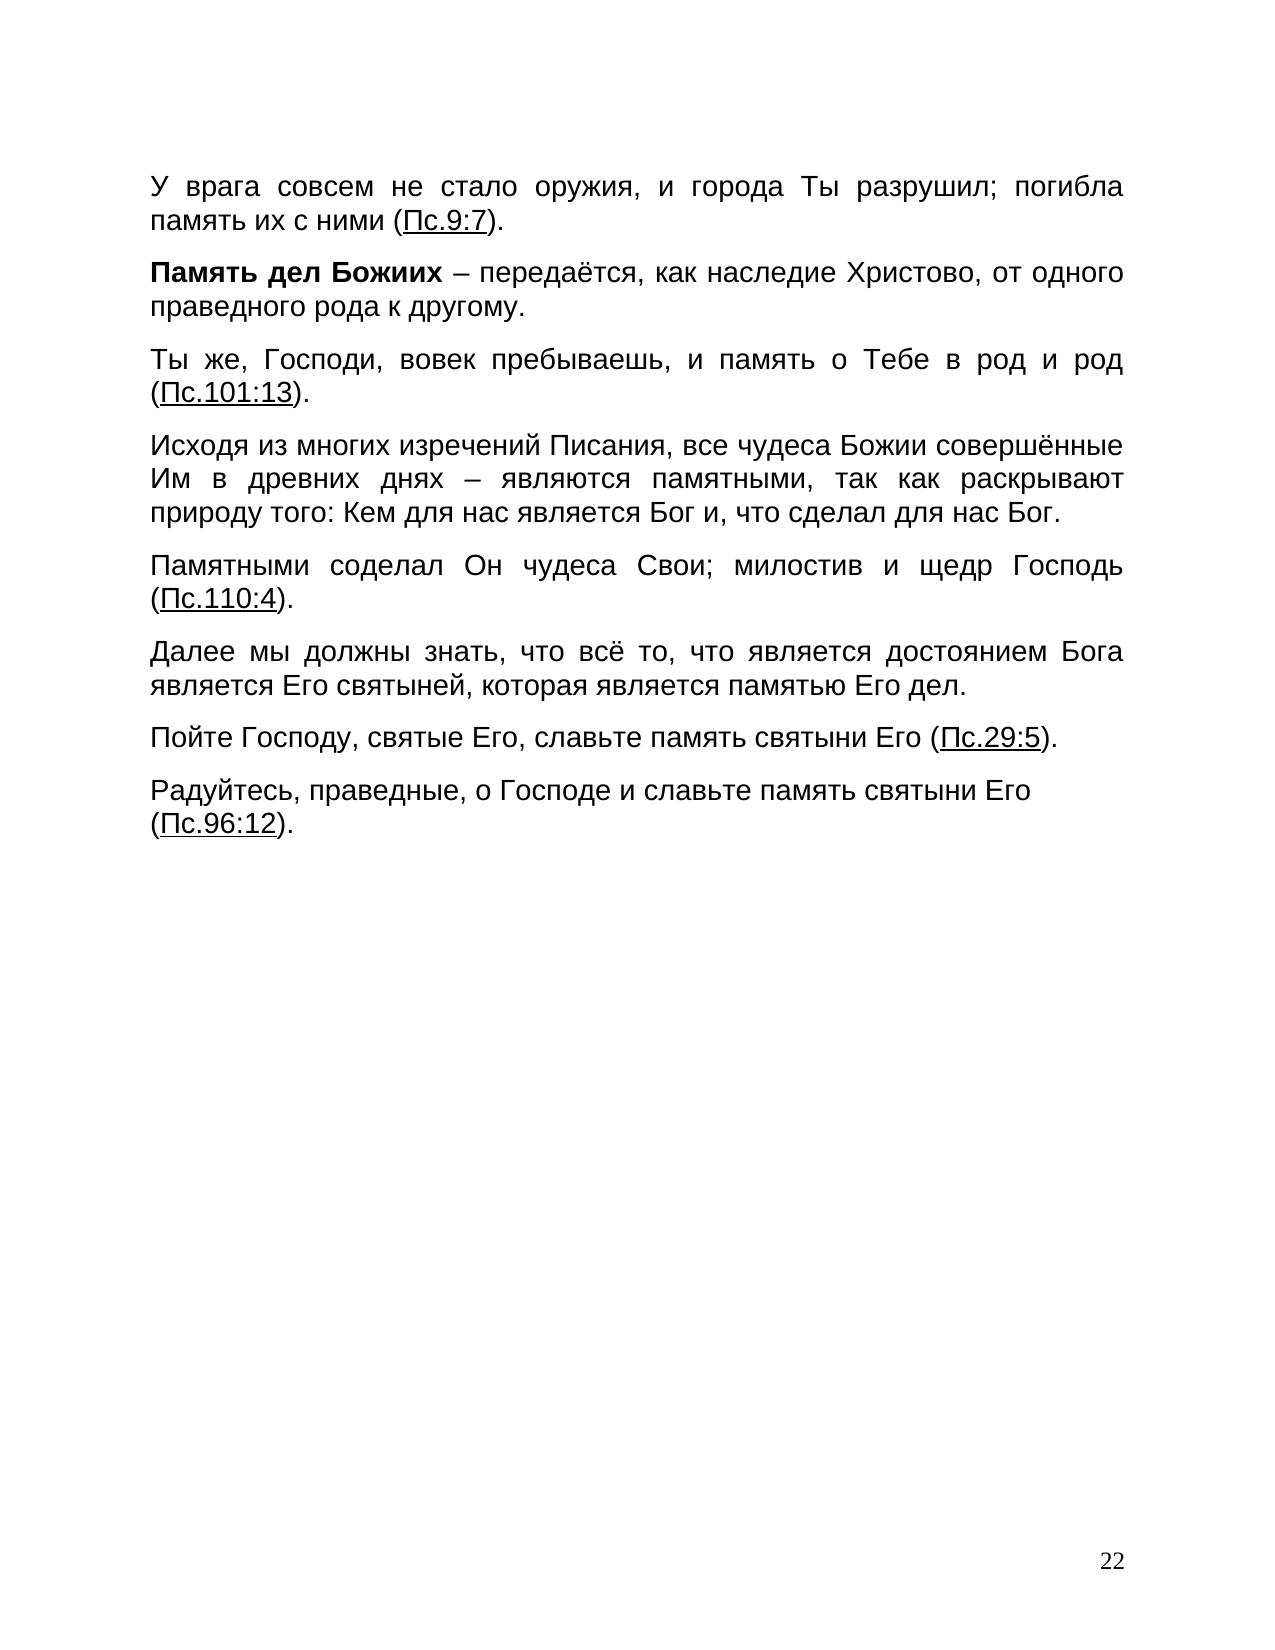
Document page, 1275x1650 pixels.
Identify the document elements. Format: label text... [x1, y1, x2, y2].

text Ты же, Господи, вовек пребываешь, и память о Тебе в род и род (Пс.101:13). [150, 342, 1125, 409]
text Радуйтесь, праведные, о Господе и славьте память святыни Его (Пс.96:12). [150, 773, 1125, 840]
text У врага совсем не стало оружия, и города Ты разрушил; погибла память их с ними (Пс.9:7). [150, 169, 1125, 236]
text Пойте Господу, святые Его, славьте память святыни Его (Пс.29:5). [150, 720, 1125, 754]
text Памятными соделал Он чудеса Свои; милостив и щедр Господь (Пс.110:4). [150, 548, 1125, 615]
text Память дел Божиих – передаётся, как наследие Христово, от одного праведного рода к другому. [150, 255, 1125, 322]
text Далее мы должны знать, что всё то, что является достоянием Бога является Его святыней, которая является памятью Его дел. [150, 634, 1125, 701]
text Исходя из многих изречений Писания, все чудеса Божии совершённые Им в древних днях – являются памятными, так как раскрывают природу того: Кем для нас является Бог и, что сделал для нас Бог. [150, 428, 1125, 528]
